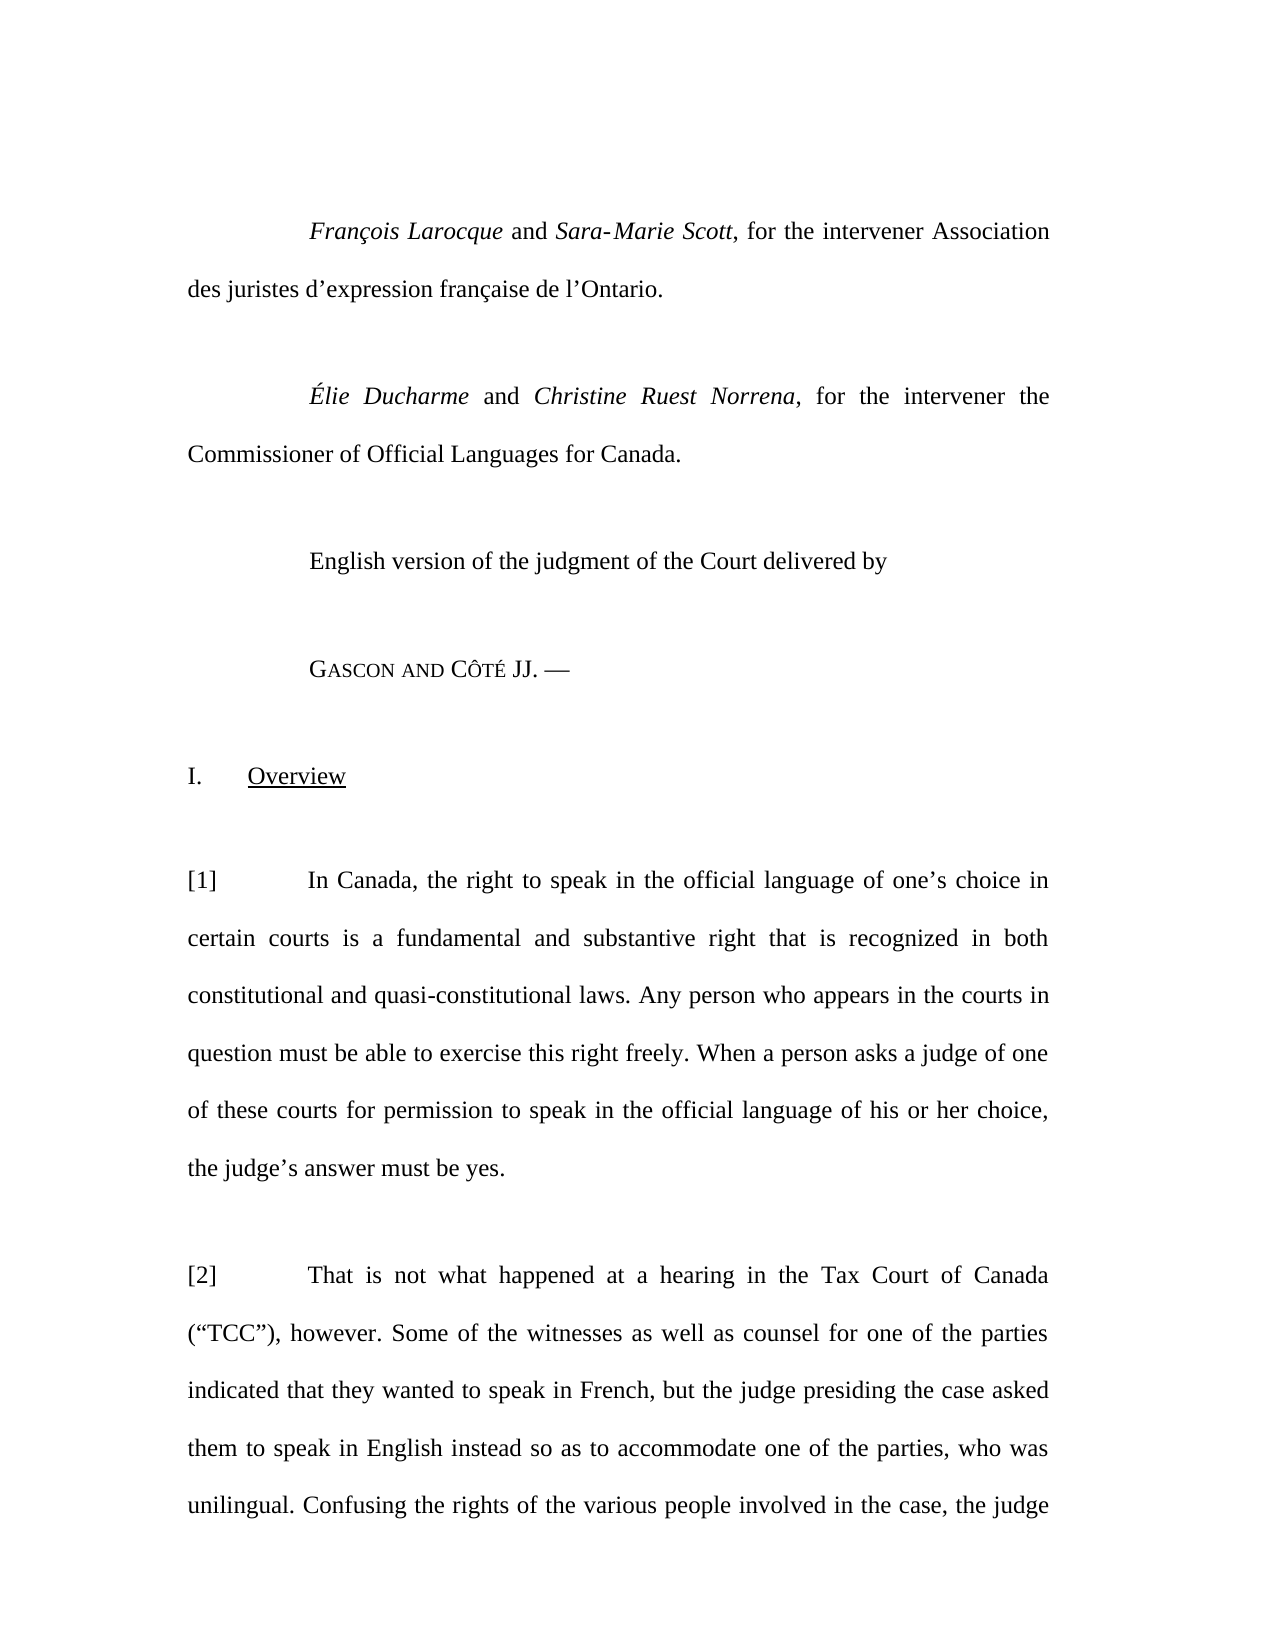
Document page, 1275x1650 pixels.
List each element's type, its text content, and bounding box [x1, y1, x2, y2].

text François Larocque and Sara-Marie Scott, for the intervener Association des juristes d’expression française de l’Ontario. [187, 216, 1050, 303]
text In Canada, the right to speak in the official language of one’s choice in certain courts is a fundamental and substantive right that is recognized in both constitutional and quasi-constitutional laws. Any person who appears in the courts in question must be able to exercise this right freely. When a person asks a judge of one of these courts for permission to speak in the official language of his or her choice, the judge’s answer must be yes. [187, 865, 1050, 1181]
text English version of the judgment of the Court delivered by [187, 546, 1050, 575]
text Élie Ducharme and Christine Ruest Norrena, for the intervener the Commissioner of Official Languages for Canada. [187, 381, 1050, 468]
text Gascon and Côté JJ. — [187, 654, 1050, 683]
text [187, 1260, 1050, 1519]
title Overview [187, 761, 1050, 790]
